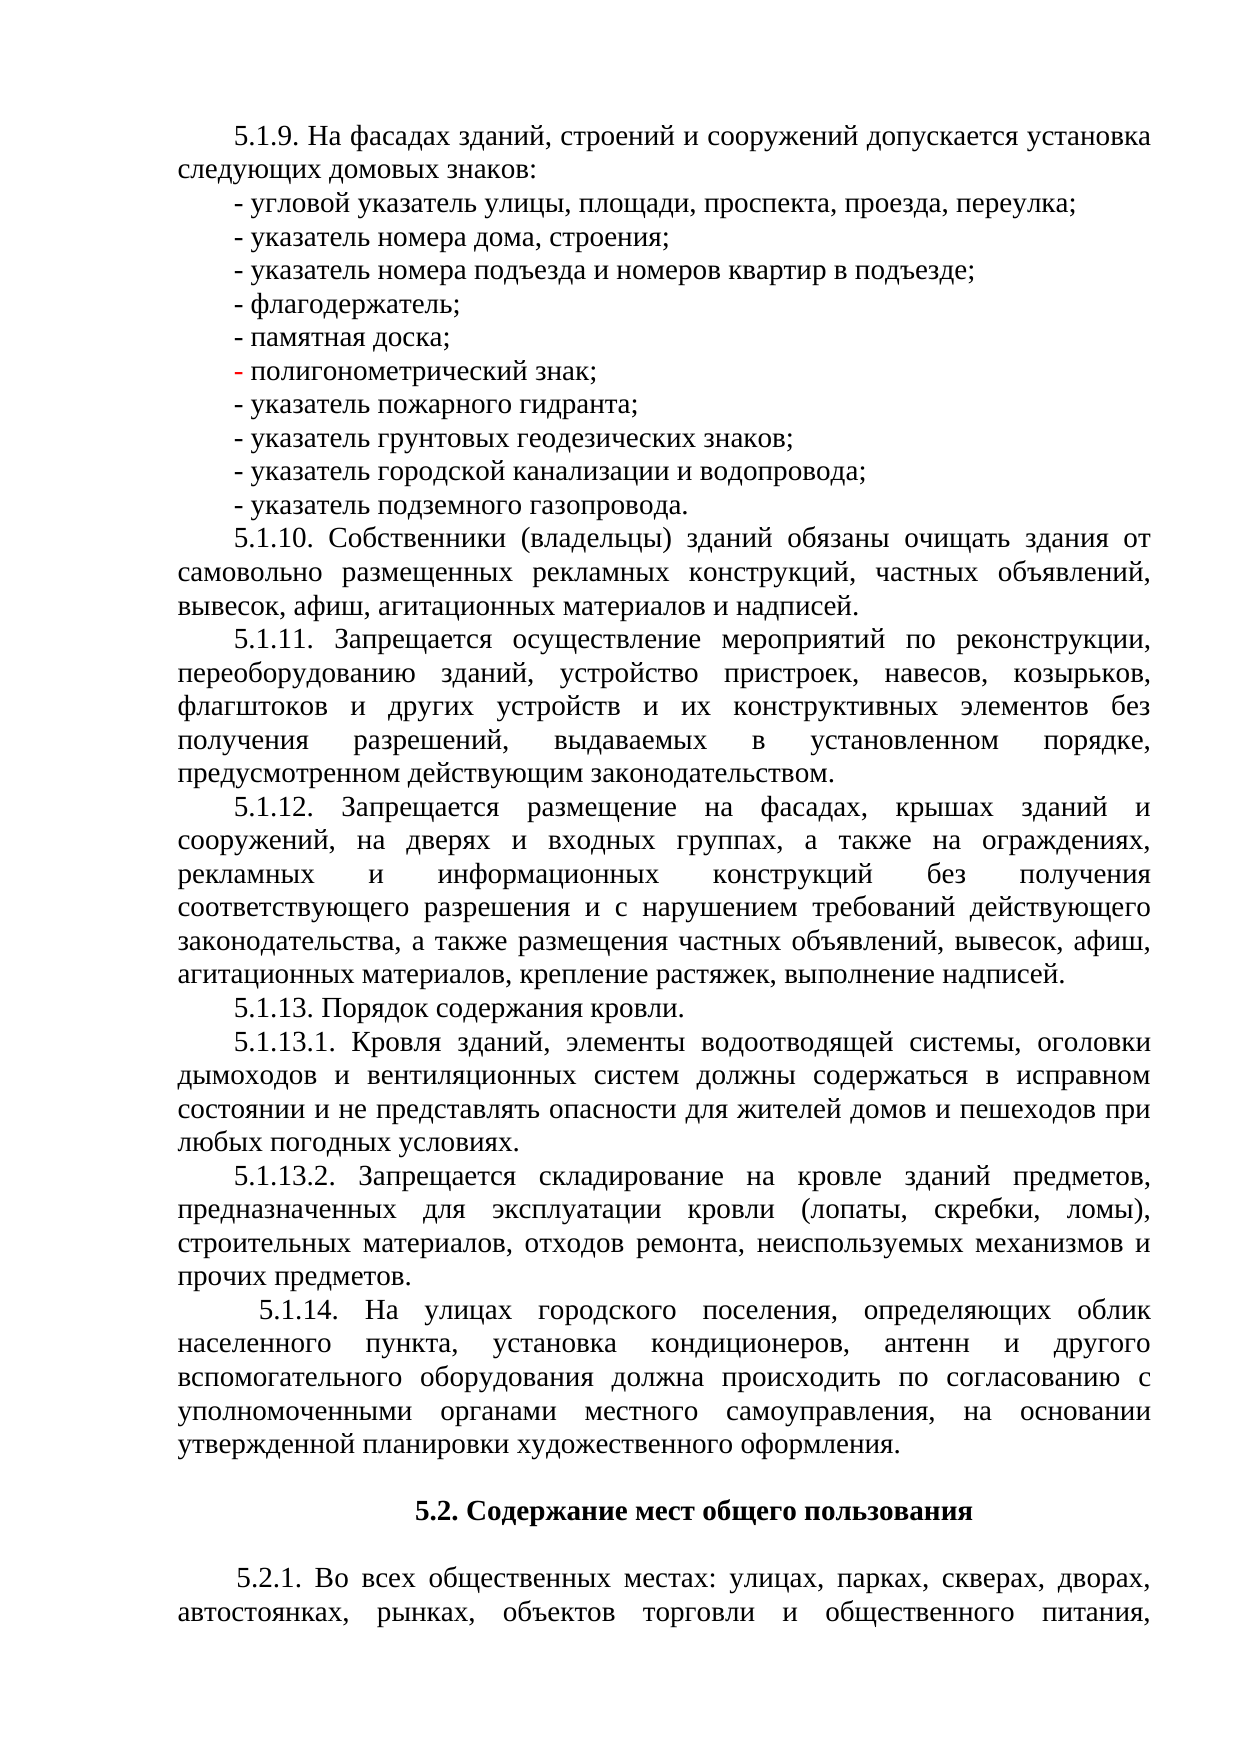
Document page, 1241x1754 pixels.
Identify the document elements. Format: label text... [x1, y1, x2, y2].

text 5.1.14. На улицах городского поселения, определяющих облик населенного пункта, установка кондиционеров, антенн и другого вспомогательного оборудования должна происходить по согласованию с уполномоченными органами местного самоуправления, на основании утвержденной планировки художественного оформления. [177, 1292, 1152, 1460]
text - указатель номера дома, строения; [177, 219, 1152, 252]
text 5.1.11. Запрещается осуществление мероприятий по реконструкции, переоборудованию зданий, устройство пристроек, навесов, козырьков, флагштоков и других устройств и их конструктивных элементов без получения разрешений, выдаваемых в установленном порядке, предусмотренном действующим законодательством. [177, 621, 1152, 789]
text 5.1.13. Порядок содержания кровли. [177, 990, 1152, 1024]
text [177, 1560, 1152, 1627]
text 5.1.12. Запрещается размещение на фасадах, крышах зданий и сооружений, на дверях и входных группах, а также на ограждениях, рекламных и информационных конструкций без получения соответствующего разрешения и с нарушением требований действующего законодательства, а также размещения частных объявлений, вывесок, афиш, агитационных материалов, крепление растяжек, выполнение надписей. [177, 789, 1152, 990]
text 5.1.10. Собственники (владельцы) зданий обязаны очищать здания от самовольно размещенных рекламных конструкций, частных объявлений, вывесок, афиш, агитационных материалов и надписей. [177, 521, 1152, 621]
text - указатель грунтовых геодезических знаков; [177, 420, 1152, 453]
text 5.1.9. На фасадах зданий, строений и сооружений допускается установка следующих домовых знаков: [177, 118, 1152, 185]
text 5.2. Содержание мест общего пользования [177, 1493, 1152, 1527]
text 5.1.13.1. Кровля зданий, элементы водоотводящей системы, оголовки дымоходов и вентиляционных систем должны содержаться в исправном состоянии и не представлять опасности для жителей домов и пешеходов при любых погодных условиях. [177, 1024, 1152, 1158]
text - полигонометрический знак; [177, 353, 1152, 386]
text - памятная доска; [177, 319, 1152, 353]
text 5.1.13.2. Запрещается складирование на кровле зданий предметов, предназначенных для эксплуатации кровли (лопаты, скребки, ломы), строительных материалов, отходов ремонта, неиспользуемых механизмов и прочих предметов. [177, 1158, 1152, 1292]
text - флагодержатель; [177, 286, 1152, 319]
text - указатель городской канализации и водопровода; [177, 453, 1152, 487]
text - угловой указатель улицы, площади, проспекта, проезда, переулка; [177, 185, 1152, 219]
text - указатель пожарного гидранта; [177, 386, 1152, 420]
text - указатель подземного газопровода. [177, 487, 1152, 521]
text - указатель номера подъезда и номеров квартир в подъезде; [177, 252, 1152, 286]
